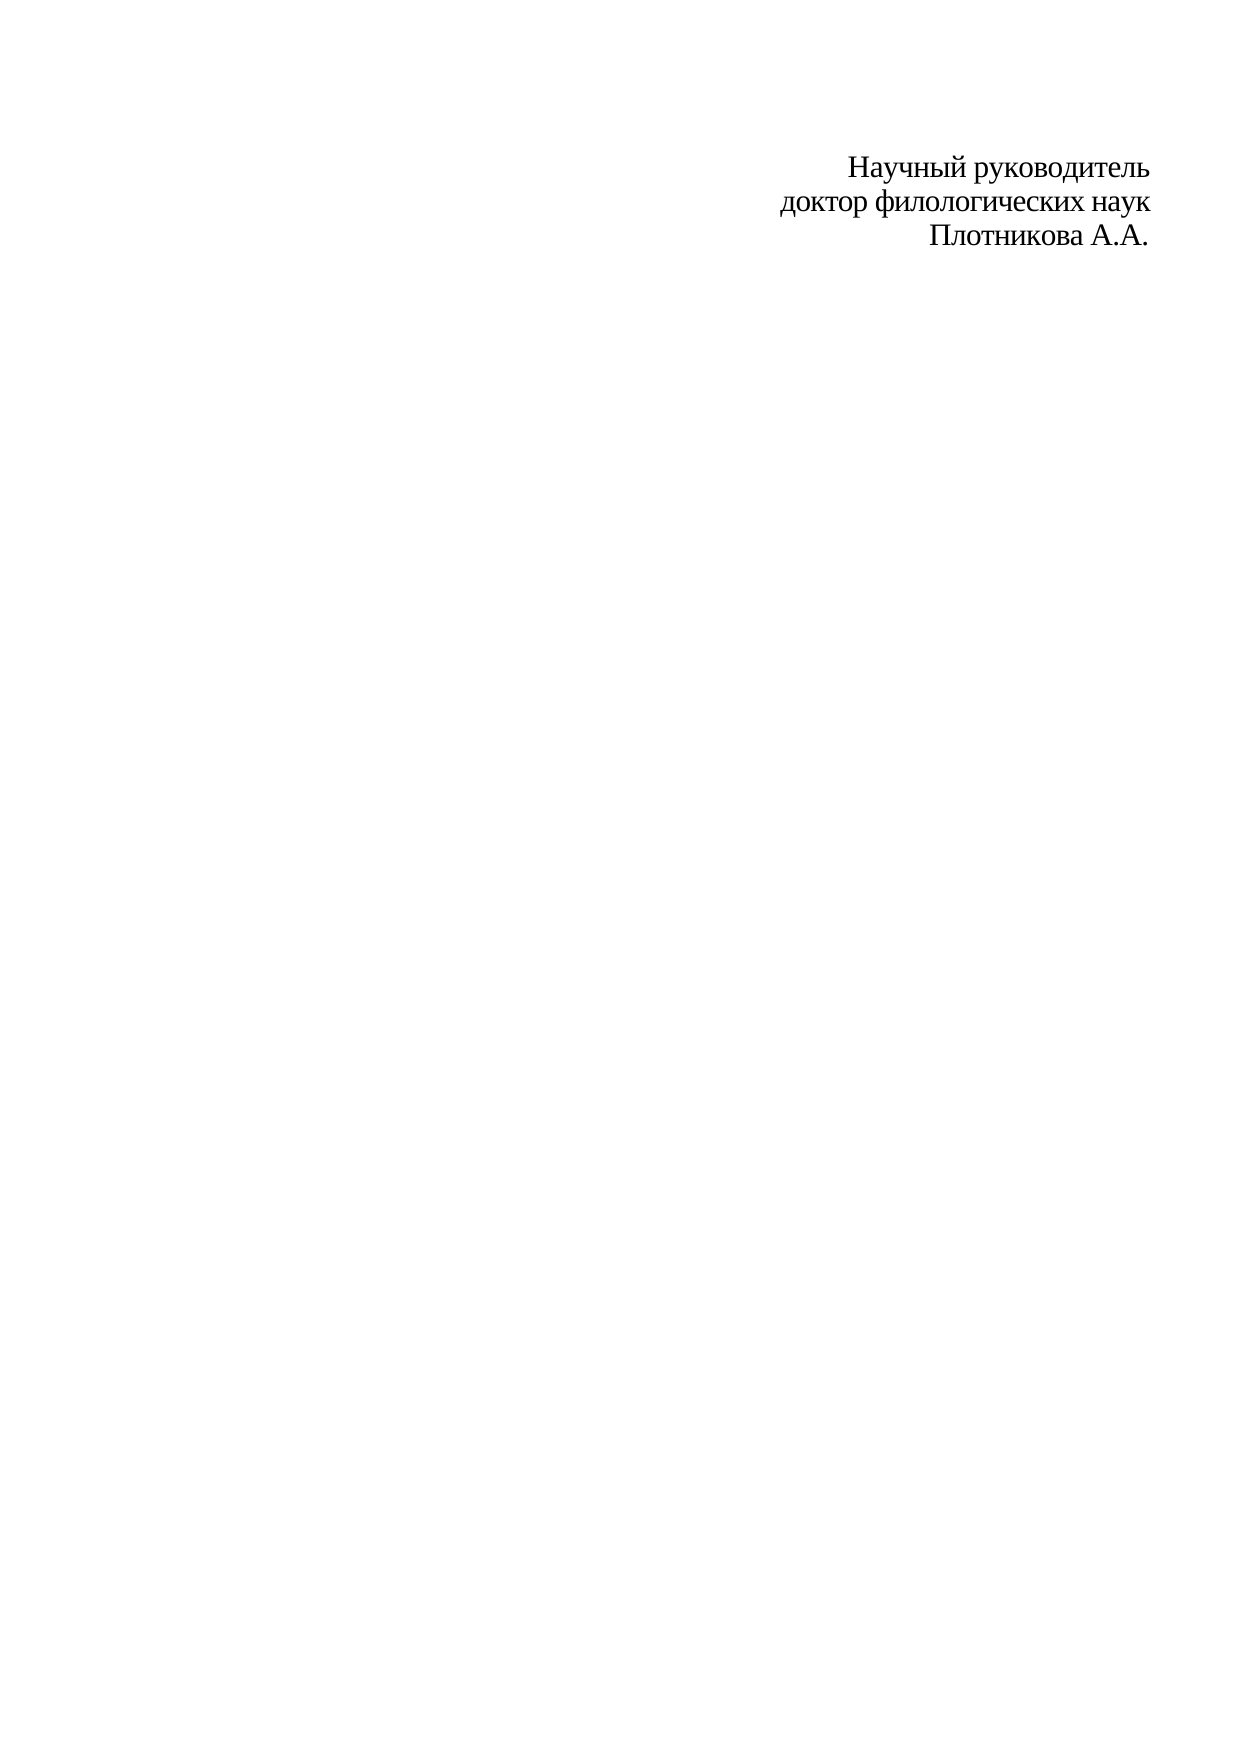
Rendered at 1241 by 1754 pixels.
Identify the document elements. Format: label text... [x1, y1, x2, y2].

text доктор филологических наук [98, 184, 1151, 218]
text Научный руководитель [98, 150, 1151, 184]
text Плотникова А.А. [98, 218, 1149, 252]
